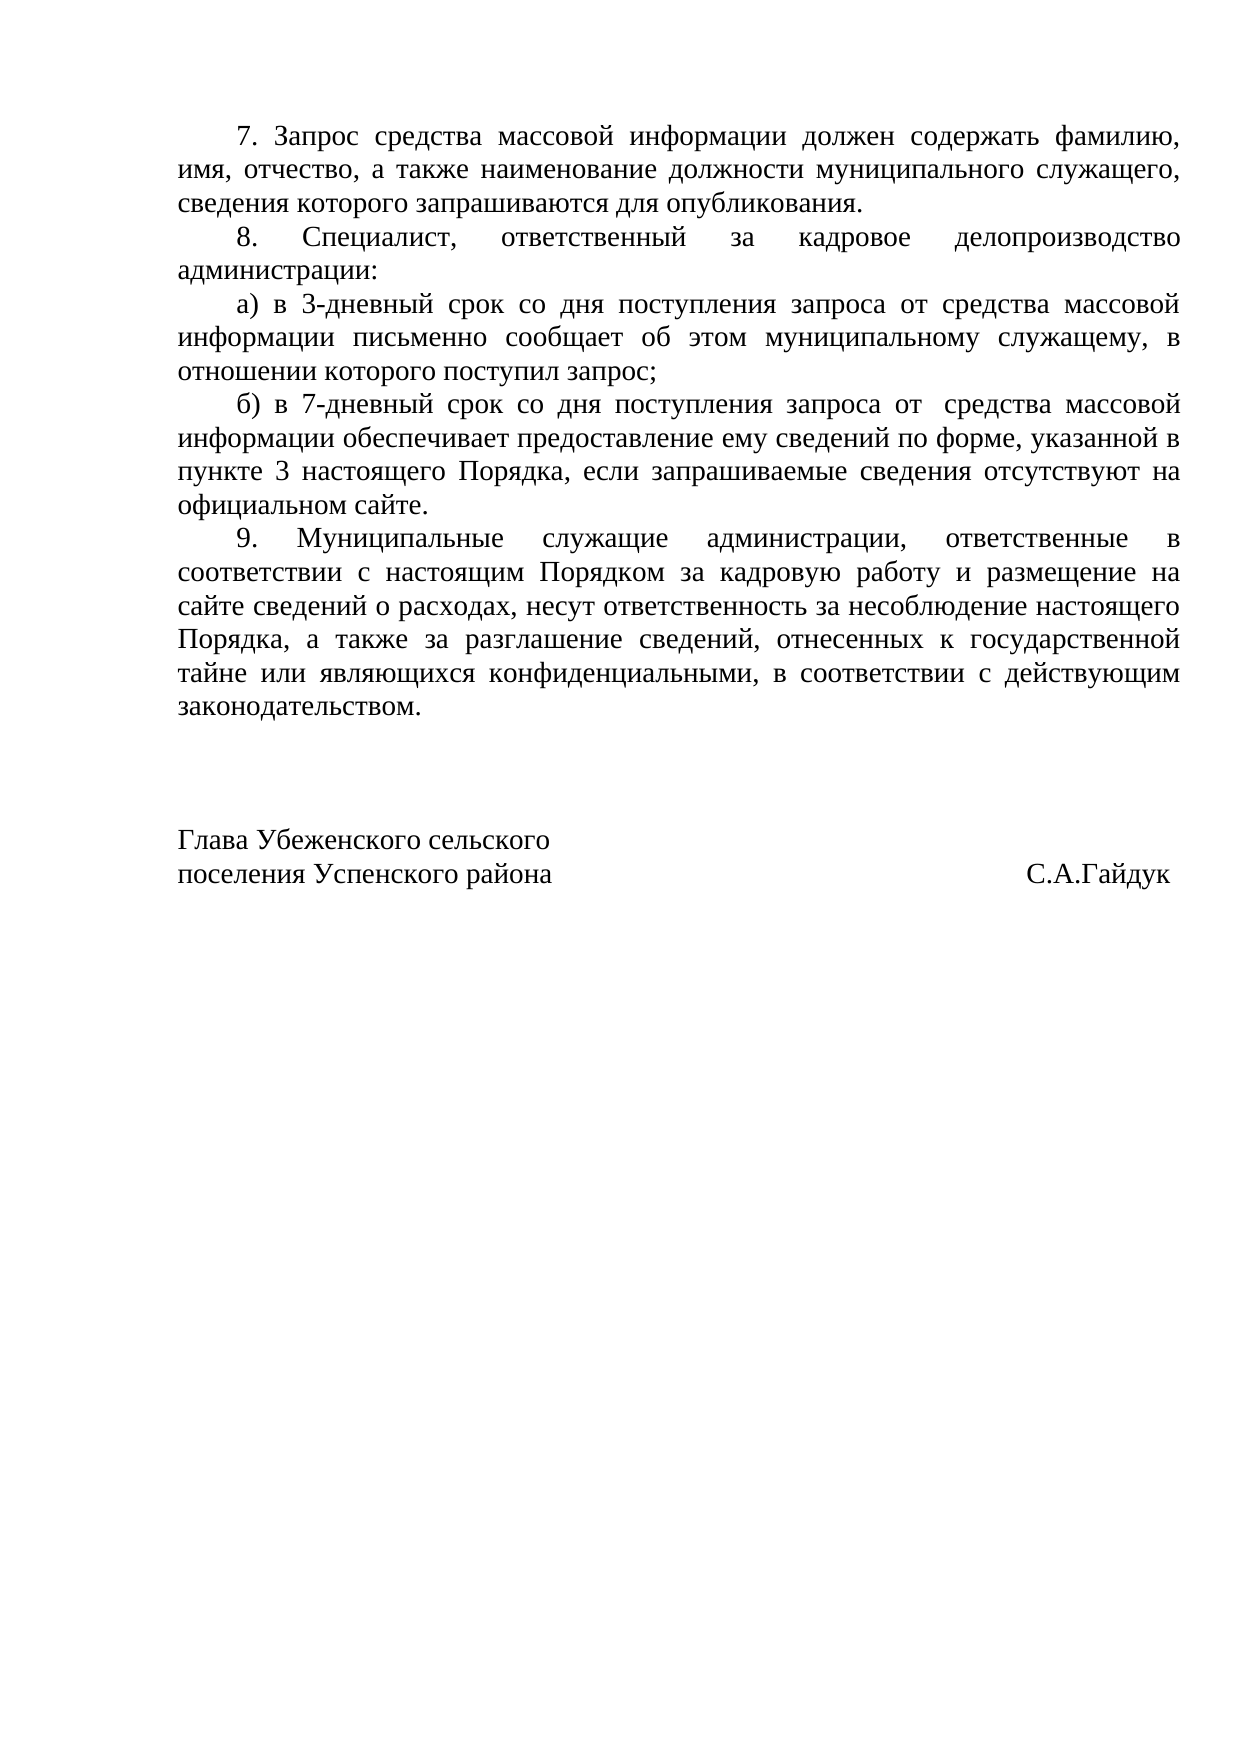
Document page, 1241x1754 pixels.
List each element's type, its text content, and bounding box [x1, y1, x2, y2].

text 7. Запрос средства массовой информации должен содержать фамилию, имя, отчество, а также наименование должности муниципального служащего, сведения которого запрашиваются для опубликования. [177, 118, 1181, 219]
text а) в 3-дневный срок со дня поступления запроса от средства массовой информации письменно сообщает об этом муниципальному служащему, в отношении которого поступил запрос; [177, 286, 1181, 386]
text 8. Специалист, ответственный за кадровое делопроизводство администрации: [177, 219, 1181, 286]
text Глава Убеженского сельского [177, 822, 1181, 856]
text 9. Муниципальные служащие администрации, ответственные в соответствии с настоящим Порядком за кадровую работу и размещение на сайте сведений о расходах, несут ответственность за несоблюдение настоящего Порядка, а также за разглашение сведений, отнесенных к государственной тайне или являющихся конфиденциальными, в соответствии с действующим законодательством. [177, 521, 1181, 722]
text б) в 7-дневный срок со дня поступления запроса от средства массовой информации обеспечивает предоставление ему сведений по форме, указанной в пункте 3 настоящего Порядка, если запрашиваемые сведения отсутствуют на официальном сайте. [177, 386, 1181, 521]
text поселения Успенского района С.А.Гайдук [177, 856, 1181, 889]
